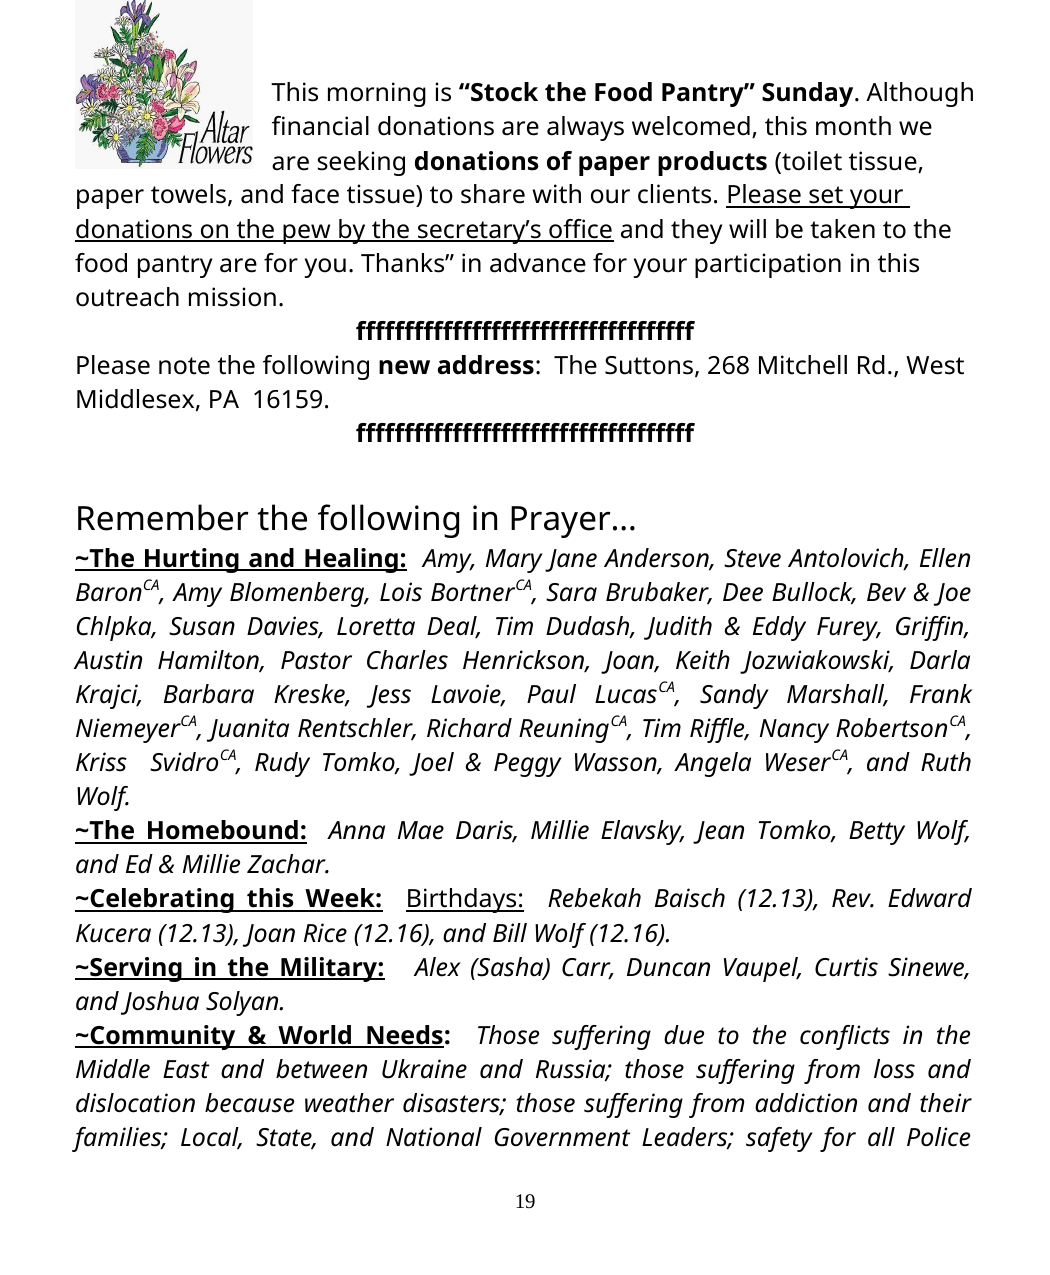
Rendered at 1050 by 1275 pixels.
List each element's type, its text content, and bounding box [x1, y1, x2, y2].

picture [75, 0, 253, 169]
text ~Celebrating this Week: Birthdays: Rebekah Baisch (12.13), Rev. Edward Kucera (12.13), Joan Rice (12.16), and Bill Wolf (12.16). [75, 881, 975, 949]
text ~The Homebound: Anna Mae Daris, Millie Elavsky, Jean Tomko, Betty Wolf, and Ed & Millie Zachar. [75, 813, 975, 881]
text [75, 1017, 975, 1154]
text Remember the following in Prayer… [75, 495, 975, 541]
text ~Serving in the Military: Alex (Sasha) Carr, Duncan Vaupel, Curtis Sinewe, and Joshua Solyan. [75, 949, 975, 1017]
text fffffffffffffffffffffffffffffffffff [75, 416, 975, 450]
text This morning is “Stock the Food Pantry” Sunday. Although financial donations are always welcomed, this month we are seeking donations of paper products (toilet tissue, paper towels, and face tissue) to share with our clients. Please set your donations on the pew by the secretary’s office and they will be taken to the food pantry are for you. Thanks” in advance for your participation in this outreach mission. [75, 75, 975, 313]
text fffffffffffffffffffffffffffffffffff [75, 313, 975, 347]
text Please note the following new address: The Suttons, 268 Mitchell Rd., West Middlesex, PA 16159. [75, 347, 975, 416]
text ~The Hurting and Healing: Amy, Mary Jane Anderson, Steve Antolovich, Ellen BaronCA, Amy Blomenberg, Lois BortnerCA, Sara Brubaker, Dee Bullock, Bev & Joe Chlpka, Susan Davies, Loretta Deal, Tim Dudash, Judith & Eddy Furey, Griffin, Austin Hamilton, Pastor Charles Henrickson, Joan, Keith Jozwiakowski, Darla Krajci, Barbara Kreske, Jess Lavoie, Paul LucasCA, Sandy Marshall, Frank NiemeyerCA, Juanita Rentschler, Richard ReuningCA, Tim Riffle, Nancy RobertsonCA, Kriss SvidroCA, Rudy Tomko, Joel & Peggy Wasson, Angela WeserCA, and Ruth Wolf. [75, 541, 975, 813]
